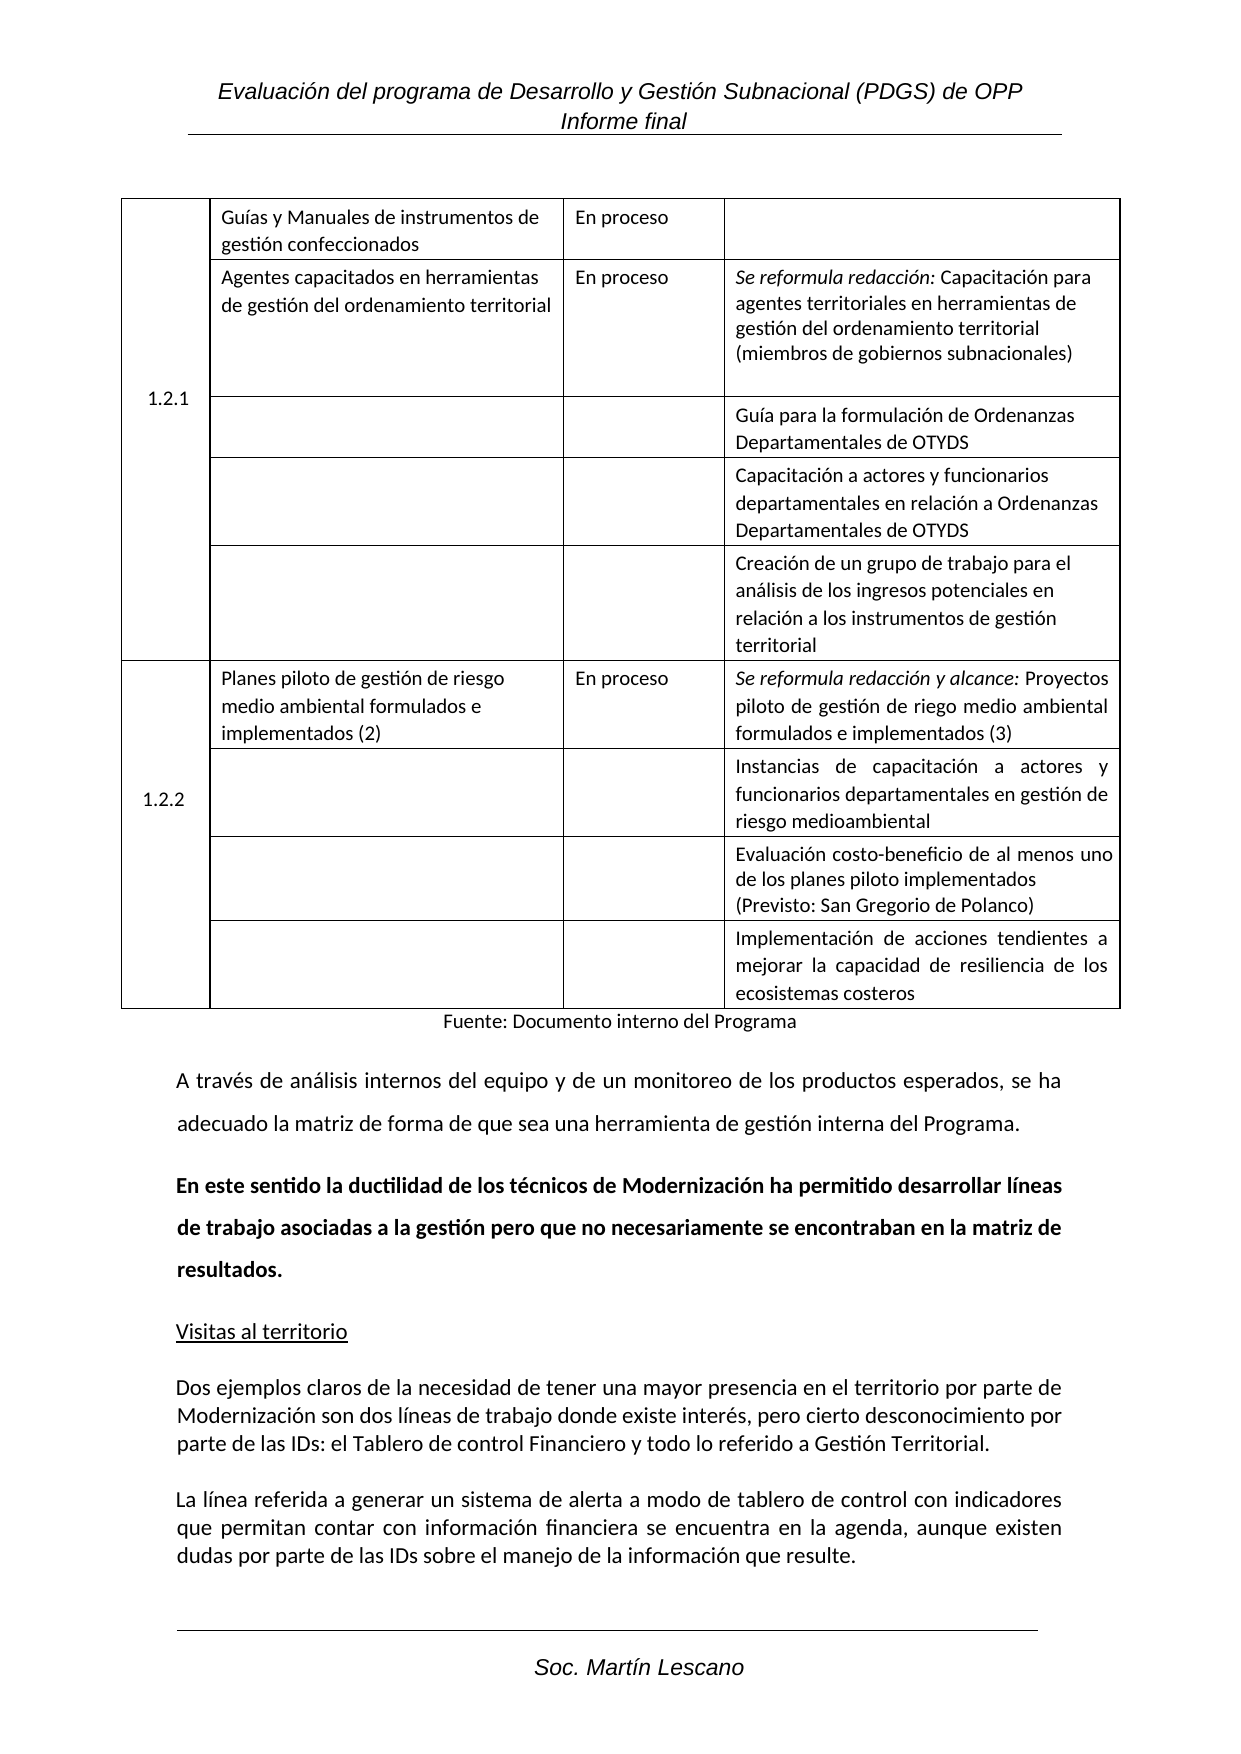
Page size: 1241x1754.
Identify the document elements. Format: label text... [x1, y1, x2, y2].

table_cell [725, 199, 1119, 259]
table_cell [211, 546, 563, 660]
table_cell En proceso [564, 199, 724, 259]
table_cell Guía para la formulación de Ordenanzas Departamentales de OTYDS [725, 397, 1119, 457]
text En este sentido la ductilidad de los técnicos de Modernización ha permitido desarrollar líneas de trabajo asociadas a la gestión pero que no necesariamente se encontraban en la matriz de resultados. [176, 1171, 1063, 1283]
table_cell [564, 397, 724, 457]
table_cell [564, 458, 724, 545]
text A través de análisis internos del equipo y de un monitoreo de los productos esperados, se ha adecuado la matriz de forma de que sea una herramienta de gestión interna del Programa. [176, 1066, 1063, 1137]
table_cell Implementación de acciones tendientes a mejorar la capacidad de resiliencia de los ecosistemas costeros [725, 921, 1119, 1007]
table_cell [564, 749, 724, 836]
table_cell Instancias de capacitación a actores y funcionarios departamentales en gestión de riesgo medioambiental [725, 749, 1119, 836]
table_cell Guías y Manuales de instrumentos de gestión confeccionados [211, 199, 563, 259]
table_cell En proceso [564, 661, 724, 748]
table_cell 1.2.1 [122, 199, 209, 660]
table_cell [564, 837, 724, 919]
table_cell [211, 397, 563, 457]
table_cell [564, 921, 724, 1007]
table_cell [211, 749, 563, 836]
table_cell [564, 546, 724, 660]
table_cell [211, 837, 563, 919]
table_cell Planes piloto de gestión de riesgo medio ambiental formulados e implementados (2) [211, 661, 563, 748]
table_cell Creación de un grupo de trabajo para el análisis de los ingresos potenciales en relación a los instrumentos de gestión territorial [725, 546, 1119, 660]
table_cell [211, 458, 563, 545]
text La línea referida a generar un sistema de alerta a modo de tablero de control con indicadores que permitan contar con información financiera se encuentra en la agenda, aunque existen dudas por parte de las IDs sobre el manejo de la información que resulte. [176, 1485, 1063, 1569]
table_cell Agentes capacitados en herramientas de gestión del ordenamiento territorial [211, 260, 563, 396]
table_cell [211, 921, 563, 1007]
table_cell Se reformula redacción y alcance: Proyectos piloto de gestión de riego medio ambiental formulados e implementados (3) [725, 661, 1119, 748]
table_cell Evaluación costo-beneficio de al menos uno de los planes piloto implementados (Previsto: San Gregorio de Polanco) [725, 837, 1119, 919]
table_cell Capacitación a actores y funcionarios departamentales en relación a Ordenanzas Departamentales de OTYDS [725, 458, 1119, 545]
table_cell En proceso [564, 260, 724, 396]
table_cell Se reformula redacción: Capacitación para agentes territoriales en herramientas de gestión del ordenamiento territorial (miembros de gobiernos subnacionales) [725, 260, 1119, 396]
table_cell 1.2.2 [122, 661, 209, 1007]
text Dos ejemplos claros de la necesidad de tener una mayor presencia en el territorio por parte de Modernización son dos líneas de trabajo donde existe interés, pero cierto desconocimiento por parte de las IDs: el Tablero de control Financiero y todo lo referido a Gestión Territorial. [176, 1373, 1063, 1457]
text Fuente: Documento interno del Programa [443, 1009, 1063, 1034]
text Visitas al territorio [176, 1317, 1063, 1345]
